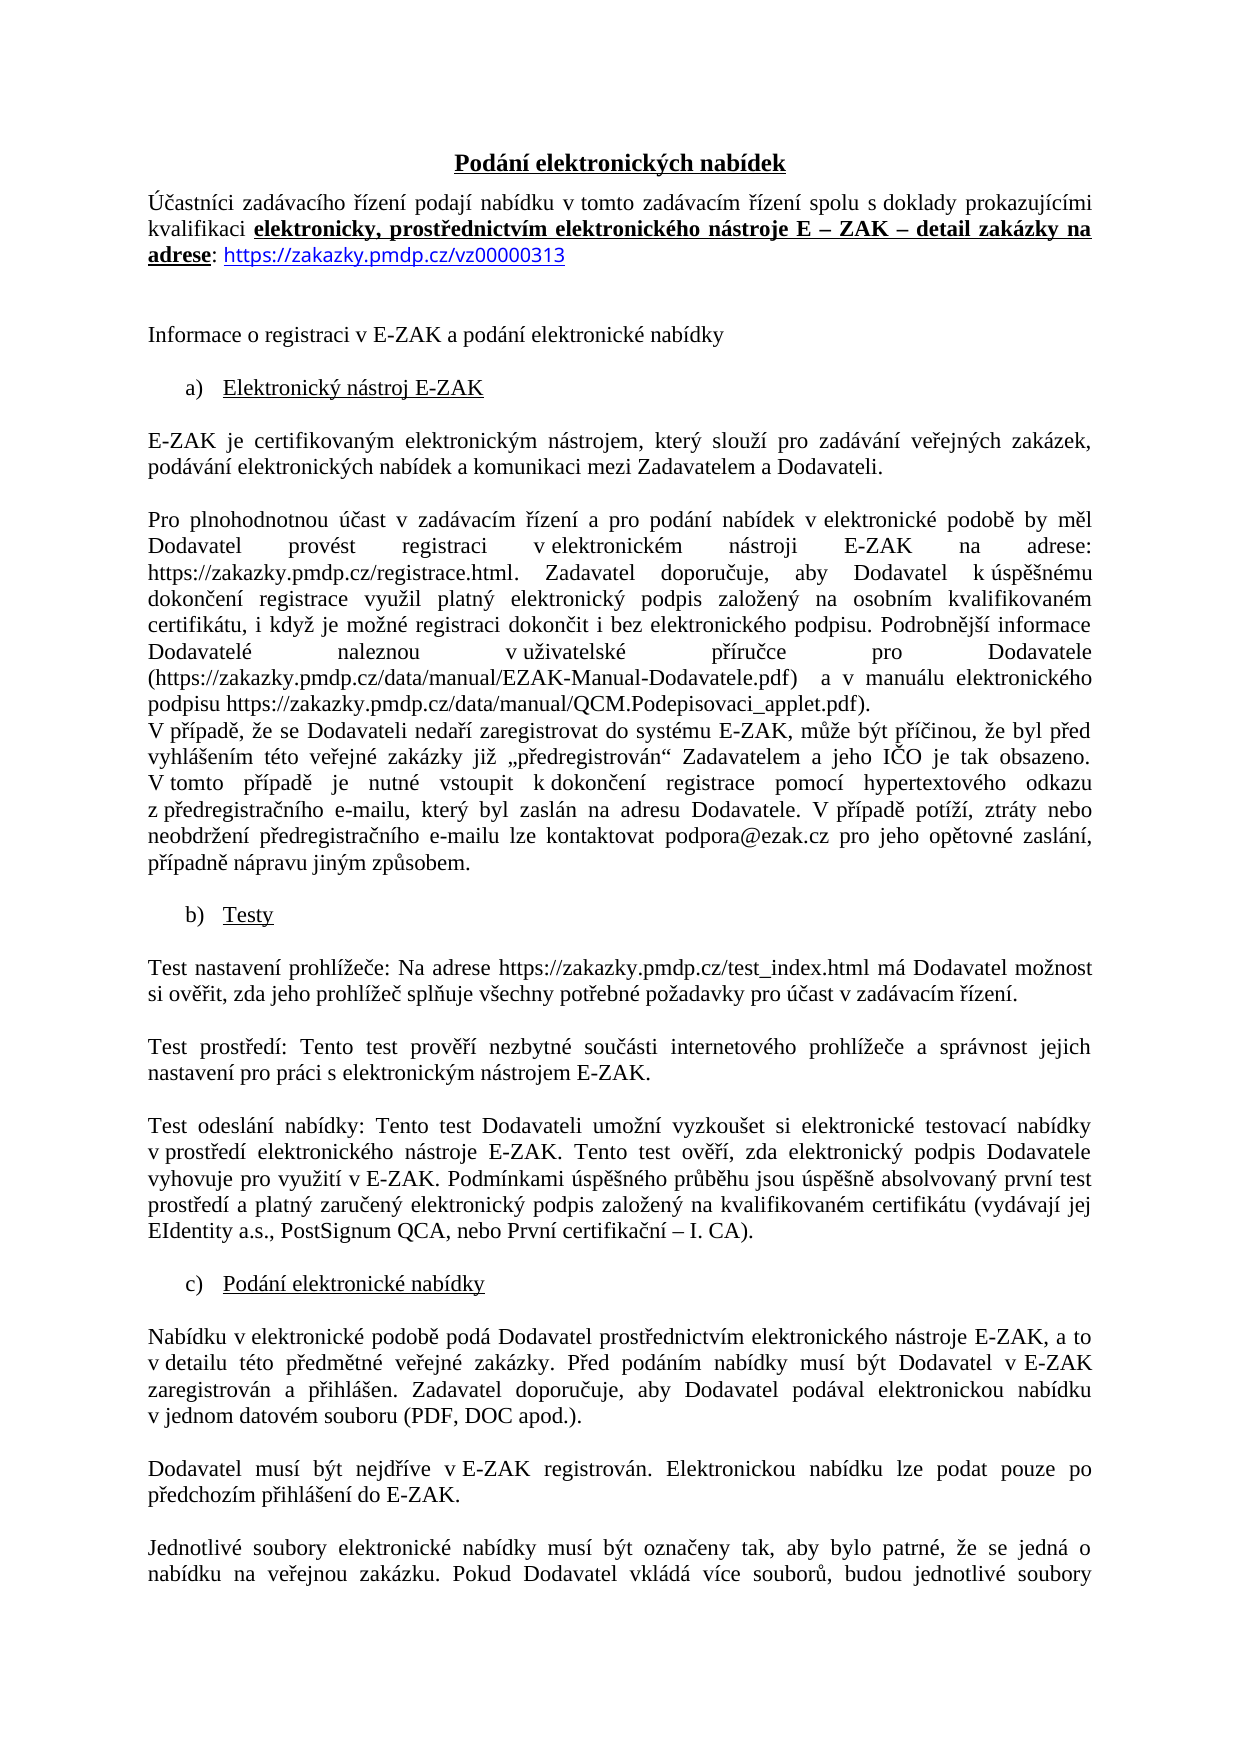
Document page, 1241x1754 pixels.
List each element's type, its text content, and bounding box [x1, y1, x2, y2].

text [148, 1534, 1093, 1586]
text Test odeslání nabídky: Tento test Dodavateli umožní vyzkoušet si elektronické testovací nabídky v prostředí elektronického nástroje E-ZAK. Tento test ověří, zda elektronický podpis Dodavatele vyhovuje pro využití v E-ZAK. Podmínkami úspěšného průběhu jsou úspěšně absolvovaný první test prostředí a platný zaručený elektronický podpis založený na kvalifikovaném certifikátu (vydávají jej EIdentity a.s., PostSignum QCA, nebo První certifikační – I. CA). [148, 1112, 1093, 1244]
list Podání elektronické nabídky [185, 1270, 1093, 1297]
text Pro plnohodnotnou účast v zadávacím řízení a pro podání nabídek v elektronické podobě by měl Dodavatel provést registraci v elektronickém nástroji E-ZAK na adrese: https://zakazky.pmdp.cz/registrace.html. Zadavatel doporučuje, aby Dodavatel k úspěšnému dokončení registrace využil platný elektronický podpis založený na osobním kvalifikovaném certifikátu, i když je možné registraci dokončit i bez elektronického podpisu. Podrobnější informace Dodavatelé naleznou v uživatelské příručce pro Dodavatele (https://zakazky.pmdp.cz/data/manual/EZAK-Manual-Dodavatele.pdf) a v manuálu elektronického podpisu https://zakazky.pmdp.cz/data/manual/QCM.Podepisovaci_applet.pdf). [148, 506, 1093, 717]
text Test nastavení prohlížeče: Na adrese https://zakazky.pmdp.cz/test_index.html má Dodavatel možnost si ověřit, zda jeho prohlížeč splňuje všechny potřebné požadavky pro účast v zadávacím řízení. [148, 954, 1093, 1007]
text E-ZAK je certifikovaným elektronickým nástrojem, který slouží pro zadávání veřejných zakázek, podávání elektronických nabídek a komunikaci mezi Zadavatelem a Dodavateli. [148, 427, 1093, 479]
list Testy [185, 901, 1093, 928]
text Účastníci zadávacího řízení podají nabídku v tomto zadávacím řízení spolu s doklady prokazujícími kvalifikaci elektronicky, prostřednictvím elektronického nástroje E – ZAK – detail zakázky na adrese: https://zakazky.pmdp.cz/vz00000313 [148, 189, 1093, 269]
text Dodavatel musí být nejdříve v E-ZAK registrován. Elektronickou nabídku lze podat pouze po předchozím přihlášení do E-ZAK. [148, 1455, 1093, 1507]
text Test prostředí: Tento test prověří nezbytné součásti internetového prohlížeče a správnost jejich nastavení pro práci s elektronickým nástrojem E-ZAK. [148, 1033, 1093, 1086]
text Informace o registraci v E-ZAK a podání elektronické nabídky [148, 321, 1093, 348]
text Nabídku v elektronické podobě podá Dodavatel prostřednictvím elektronického nástroje E-ZAK, a to v detailu této předmětné veřejné zakázky. Před podáním nabídky musí být Dodavatel v E-ZAK zaregistrován a přihlášen. Zadavatel doporučuje, aby Dodavatel podával elektronickou nabídku v jednom datovém souboru (PDF, DOC apod.). [148, 1323, 1093, 1428]
list Elektronický nástroj E-ZAK [185, 374, 1093, 401]
text V případě, že se Dodavateli nedaří zaregistrovat do systému E-ZAK, může být příčinou, že byl před vyhlášením této veřejné zakázky již „předregistrován“ Zadavatelem a jeho IČO je tak obsazeno. V tomto případě je nutné vstoupit k dokončení registrace pomocí hypertextového odkazu z předregistračního e-mailu, který byl zaslán na adresu Dodavatele. V případě potíží, ztráty nebo neobdržení předregistračního e-mailu lze kontaktovat podpora@ezak.cz pro jeho opětovné zaslání, případně nápravu jiným způsobem. [148, 717, 1093, 875]
text Podání elektronických nabídek [148, 148, 1093, 176]
